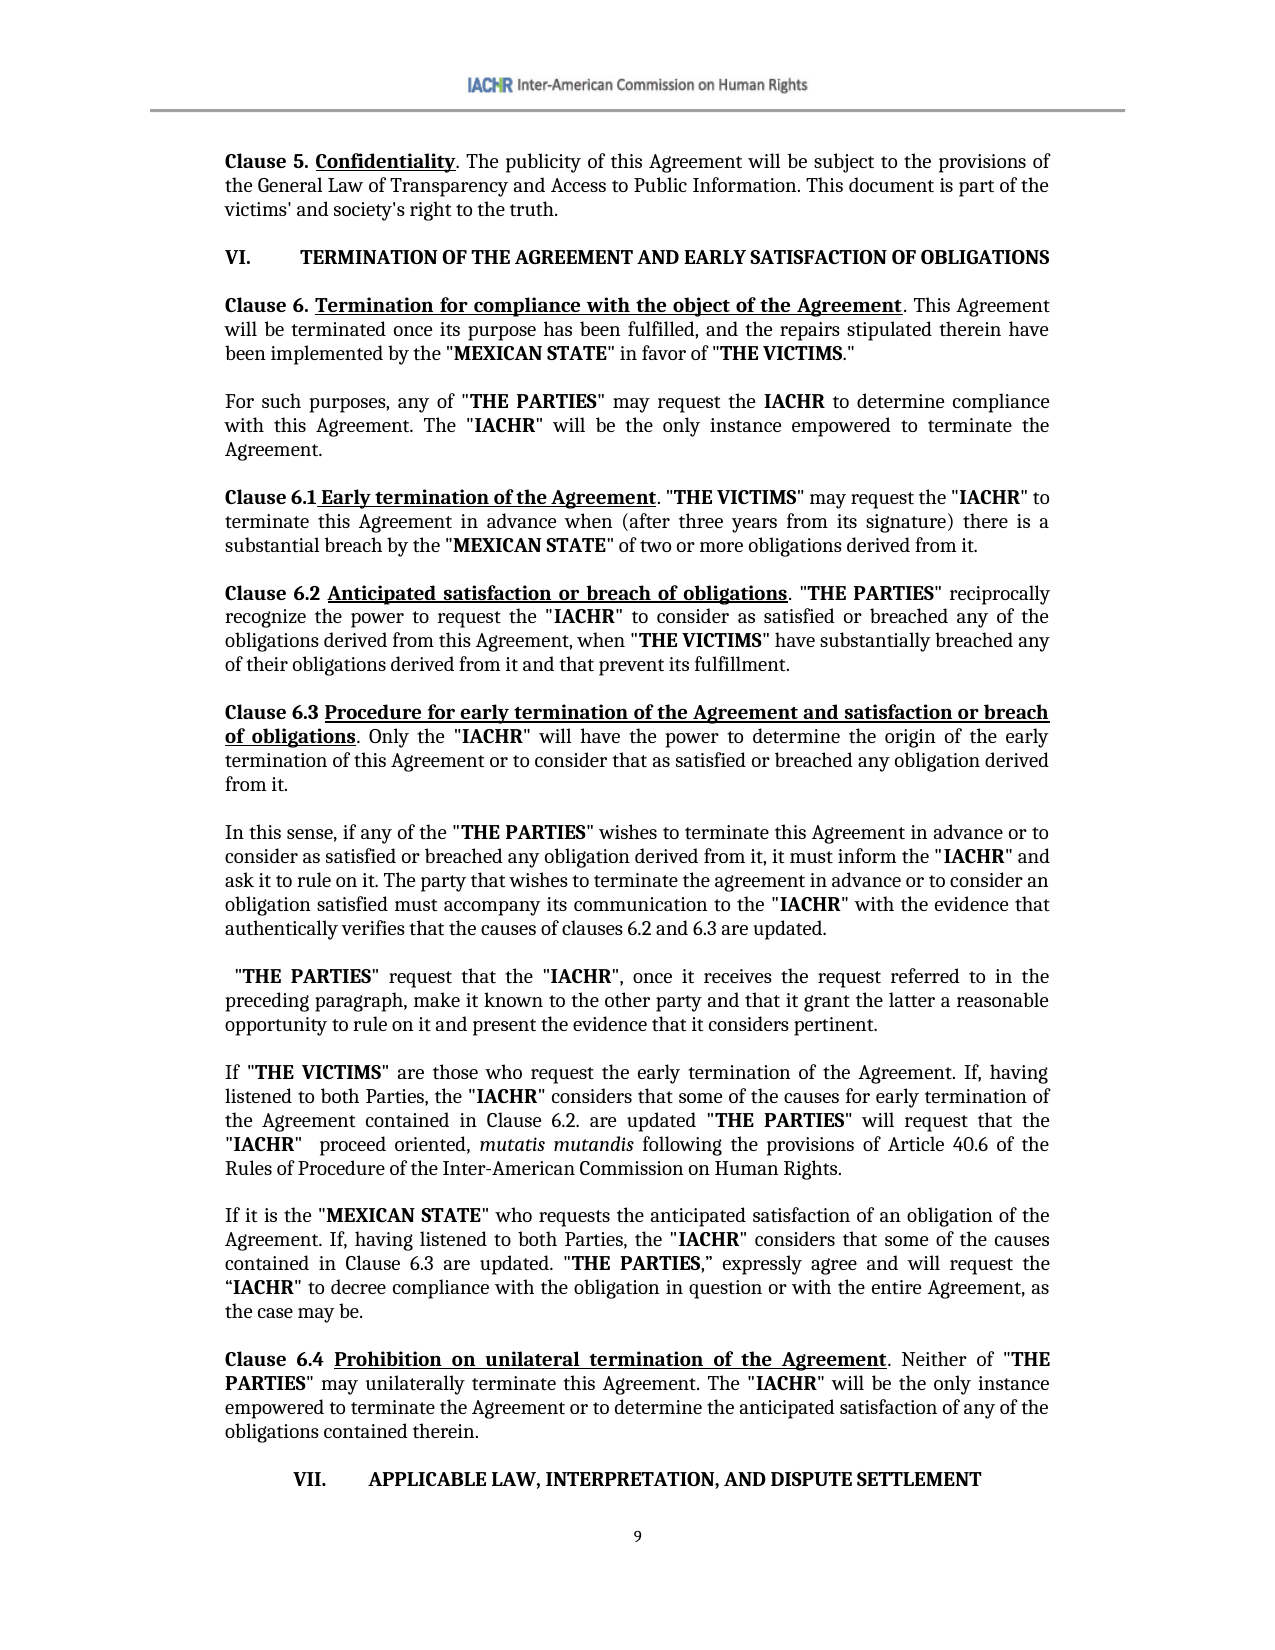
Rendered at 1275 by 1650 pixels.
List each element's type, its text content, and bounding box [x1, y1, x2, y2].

text Clause 6.3 Procedure for early termination of the Agreement and satisfaction or breach of obligations. Only the "IACHR" will have the power to determine the origin of the early termination of this Agreement or to consider that as satisfied or breached any obligation derived from it. [225, 701, 1050, 797]
list APPLICABLE LAW, INTERPRETATION, AND DISPUTE SETTLEMENT [225, 1468, 1050, 1492]
text Clause 5. Confidentiality. The publicity of this Agreement will be subject to the provisions of the General Law of Transparency and Access to Public Information. This document is part of the victims' and society's right to the truth. [225, 150, 1050, 222]
text Clause 6. Termination for compliance with the object of the Agreement. This Agreement will be terminated once its purpose has been fulfilled, and the repairs stipulated therein have been implemented by the "MEXICAN STATE" in favor of "THE VICTIMS." [225, 294, 1050, 366]
list TERMINATION OF THE AGREEMENT AND EARLY SATISFACTION OF OBLIGATIONS [225, 246, 1050, 270]
text For such purposes, any of "THE PARTIES" may request the IACHR to determine compliance with this Agreement. The "IACHR" will be the only instance empowered to terminate the Agreement. [225, 389, 1050, 461]
text Clause 6.2 Anticipated satisfaction or breach of obligations. "THE PARTIES" reciprocally recognize the power to request the "IACHR" to consider as satisfied or breached any of the obligations derived from this Agreement, when "THE VICTIMS" have substantially breached any of their obligations derived from it and that prevent its fulfillment. [225, 581, 1050, 677]
picture [456, 75, 819, 95]
text Clause 6.4 Prohibition on unilateral termination of the Agreement. Neither of "THE PARTIES" may unilaterally terminate this Agreement. The "IACHR" will be the only instance empowered to terminate the Agreement or to determine the anticipated satisfaction of any of the obligations contained therein. [225, 1348, 1050, 1444]
text If "THE VICTIMS" are those who request the early termination of the Agreement. If, having listened to both Parties, the "IACHR" considers that some of the causes for early termination of the Agreement contained in Clause 6.2. are updated "THE PARTIES" will request that the "IACHR" proceed oriented, mutatis mutandis following the provisions of Article 40.6 of the Rules of Procedure of the Inter-American Commission on Human Rights. [225, 1060, 1050, 1180]
text If it is the "MEXICAN STATE" who requests the anticipated satisfaction of an obligation of the Agreement. If, having listened to both Parties, the "IACHR" considers that some of the causes contained in Clause 6.3 are updated. "THE PARTIES,” expressly agree and will request the “IACHR" to decree compliance with the obligation in question or with the entire Agreement, as the case may be. [225, 1204, 1050, 1324]
text "THE PARTIES" request that the "IACHR", once it receives the request referred to in the preceding paragraph, make it known to the other party and that it grant the latter a reasonable opportunity to rule on it and present the evidence that it considers pertinent. [225, 964, 1050, 1036]
text Clause 6.1 Early termination of the Agreement. "THE VICTIMS" may request the "IACHR" to terminate this Agreement in advance when (after three years from its signature) there is a substantial breach by the "MEXICAN STATE" of two or more obligations derived from it. [225, 485, 1050, 557]
text In this sense, if any of the "THE PARTIES" wishes to terminate this Agreement in advance or to consider as satisfied or breached any obligation derived from it, it must inform the "IACHR" and ask it to rule on it. The party that wishes to terminate the agreement in advance or to consider an obligation satisfied must accompany its communication to the "IACHR" with the evidence that authentically verifies that the causes of clauses 6.2 and 6.3 are updated. [225, 821, 1050, 941]
